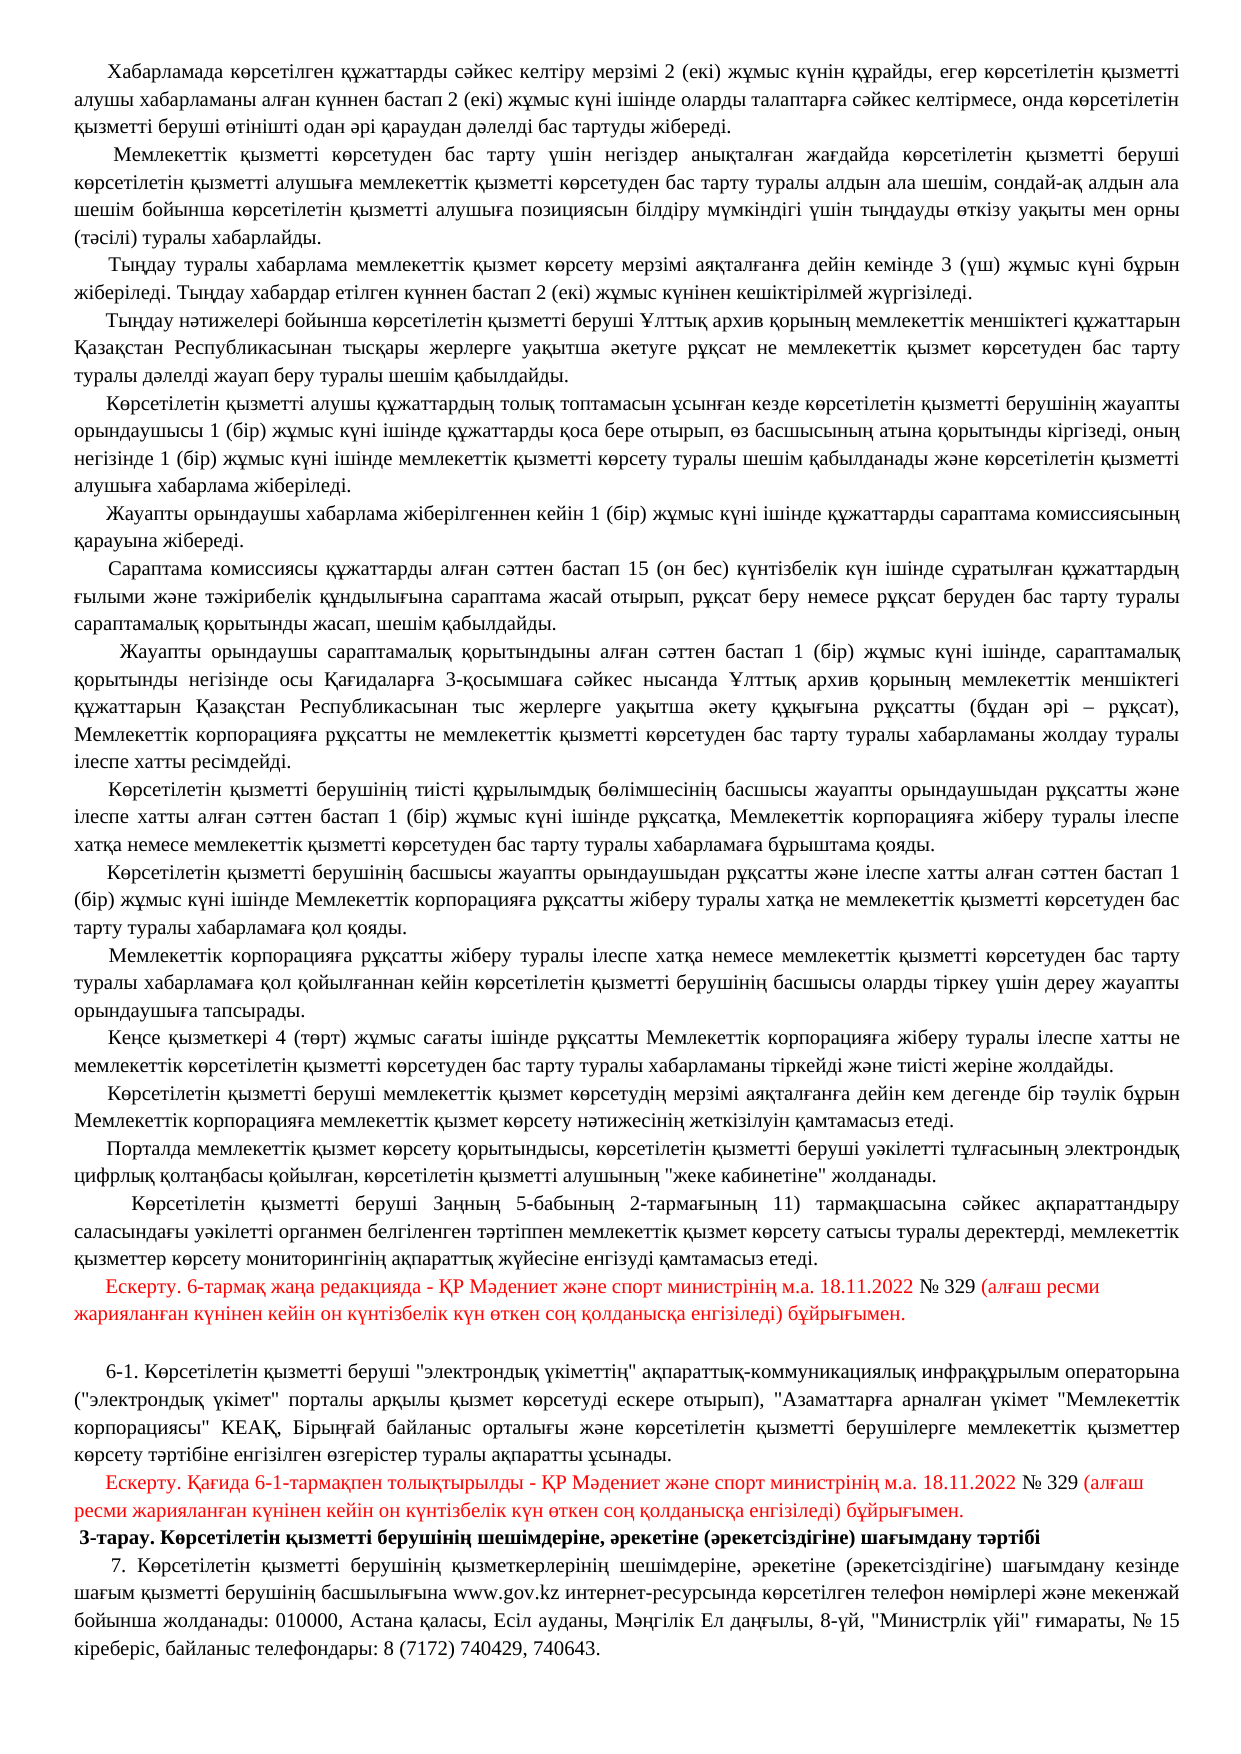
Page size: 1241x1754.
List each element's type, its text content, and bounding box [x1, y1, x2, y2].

text Кеңсе қызметкері 4 (төрт) жұмыс сағаты ішінде рұқсатты Мемлекеттік корпорацияға жіберу туралы ілеспе хатты не мемлекеттік көрсетілетін қызметті көрсетуден бас тарту туралы хабарламаны тіркейді және тиісті жеріне жолдайды. [74, 1025, 1181, 1077]
text Ескерту. 6-тармақ жаңа редакцияда - ҚР Мәдениет және спорт министрінің м.а. 18.11.2022 № 329 (алғаш ресми жарияланған күнінен кейін он күнтізбелік күн өткен соң қолданысқа енгізіледі) бұйрығымен. [74, 1274, 1181, 1356]
text Көрсетілетін қызметті алушы құжаттардың толық топтамасын ұсынған кезде көрсетілетін қызметті берушінің жауапты орындаушысы 1 (бір) жұмыс күні ішінде құжаттарды қоса бере отырып, өз басшысының атына қорытынды кіргізеді, оның негізінде 1 (бір) жұмыс күні ішінде мемлекеттік қызметті көрсету туралы шешім қабылданады және көрсетілетін қызметті алушыға хабарлама жіберіледі. [74, 390, 1181, 497]
text 6-1. Көрсетілетін қызметті беруші "электрондық үкіметтің" ақпараттық-коммуникациялық инфрақұрылым операторына ("электрондық үкімет" порталы арқылы қызмет көрсетуді ескере отырып), "Азаматтарға арналған үкімет "Мемлекеттік корпорациясы" КЕАҚ, Бірыңғай байланыс орталығы және көрсетілетін қызметті берушілерге мемлекеттік қызметтер көрсету тәртібіне енгізілген өзгерістер туралы ақпаратты ұсынады. [74, 1359, 1181, 1466]
text Тыңдау нәтижелері бойынша көрсетілетін қызметті беруші Ұлттық архив қорының мемлекеттік меншіктегі құжаттарын Қазақстан Республикасынан тысқары жерлерге уақытша әкетуге рұқсат не мемлекеттік қызмет көрсетуден бас тарту туралы дәлелді жауап беру туралы шешім қабылдайды. [74, 308, 1181, 387]
text Мемлекеттік корпорацияға рұқсатты жіберу туралы ілеспе хатқа немесе мемлекеттік қызметті көрсетуден бас тарту туралы хабарламаға қол қойылғаннан кейін көрсетілетін қызметті берушінің басшысы оларды тіркеу үшін дереу жауапты орындаушыға тапсырады. [74, 942, 1181, 1022]
text Көрсетілетін қызметті беруші Заңның 5-бабының 2-тармағының 11) тармақшасына сәйкес ақпараттандыру саласындағы уәкілетті органмен белгіленген тәртіппен мемлекеттік қызмет көрсету сатысы туралы деректерді, мемлекеттік қызметтер көрсету мониторингінің ақпараттық жүйесіне енгізуді қамтамасыз етеді. [74, 1191, 1181, 1270]
text Көрсетілетін қызметті беруші мемлекеттік қызмет көрсетудің мерзімі аяқталғанға дейін кем дегенде бір тәулік бұрын Мемлекеттік корпорацияға мемлекеттік қызмет көрсету нәтижесінің жеткізілуін қамтамасыз етеді. [74, 1081, 1181, 1132]
text Көрсетілетін қызметті берушінің тиісті құрылымдық бөлімшесінің басшысы жауапты орындаушыдан рұқсатты және ілеспе хатты алған сәттен бастап 1 (бір) жұмыс күні ішінде рұқсатқа, Мемлекеттік корпорацияға жіберу туралы ілеспе хатқа немесе мемлекеттік қызметті көрсетуден бас тарту туралы хабарламаға бұрыштама қояды. [74, 777, 1181, 856]
text Тыңдау туралы хабарлама мемлекеттік қызмет көрсету мерзімі аяқталғанға дейін кемінде 3 (үш) жұмыс күні бұрын жіберіледі. Тыңдау хабардар етілген күннен бастап 2 (екі) жұмыс күнінен кешіктірілмей жүргізіледі. [74, 252, 1181, 304]
text Хабарламада көрсетілген құжаттарды сәйкес келтіру мерзімі 2 (екі) жұмыс күнін құрайды, егер көрсетілетін қызметті алушы хабарламаны алған күннен бастап 2 (екі) жұмыс күні ішінде оларды талаптарға сәйкес келтірмесе, онда көрсетілетін қызметті беруші өтінішті одан әрі қараудан дәлелді бас тартуды жібереді. [74, 59, 1181, 138]
text Жауапты орындаушы сараптамалық қорытындыны алған сәттен бастап 1 (бір) жұмыс күні ішінде, сараптамалық қорытынды негізінде осы Қағидаларға 3-қосымшаға сәйкес нысанда Ұлттық архив қорының мемлекеттік меншіктегі құжаттарын Қазақстан Республикасынан тыс жерлерге уақытша әкету құқығына рұқсатты (бұдан әрі – рұқсат), Мемлекеттік корпорацияға рұқсатты не мемлекеттік қызметті көрсетуден бас тарту туралы хабарламаны жолдау туралы ілеспе хатты ресімдейді. [74, 639, 1181, 773]
text 7. Көрсетілетін қызметті берушінің қызметкерлерінің шешімдеріне, әрекетіне (әрекетсіздігіне) шағымдану кезінде шағым қызметті берушінің басшылығына www.gov.kz интернет-ресурсында көрсетілген телефон нөмірлері және мекенжай бойынша жолданады: 010000, Астана қаласы, Есіл ауданы, Мәңгілік Ел даңғылы, 8-үй, "Министрлік үйі" ғимараты, № 15 кіреберіс, байланыс телефондары: 8 (7172) 740429, 740643. [74, 1553, 1181, 1659]
text Порталда мемлекеттік қызмет көрсету қорытындысы, көрсетілетін қызметті беруші уәкілетті тұлғасының электрондық цифрлық қолтаңбасы қойылған, көрсетілетін қызметті алушының "жеке кабинетіне" жолданады. [74, 1136, 1181, 1187]
text Көрсетілетін қызметті берушінің басшысы жауапты орындаушыдан рұқсатты және ілеспе хатты алған сәттен бастап 1 (бір) жұмыс күні ішінде Мемлекеттік корпорацияға рұқсатты жіберу туралы хатқа не мемлекеттік қызметті көрсетуден бас тарту туралы хабарламаға қол қояды. [74, 860, 1181, 939]
text Ескерту. Қағида 6-1-тармақпен толықтырылды - ҚР Мәдениет және спорт министрінің м.а. 18.11.2022 № 329 (алғаш ресми жарияланған күнінен кейін он күнтізбелік күн өткен соң қолданысқа енгізіледі) бұйрығымен. [74, 1470, 1181, 1522]
text Мемлекеттік қызметті көрсетуден бас тарту үшін негіздер анықталған жағдайда көрсетілетін қызметті беруші көрсетілетін қызметті алушыға мемлекеттік қызметті көрсетуден бас тарту туралы алдын ала шешім, сондай-ақ алдын ала шешім бойынша көрсетілетін қызметті алушыға позициясын білдіру мүмкіндігі үшін тыңдауды өткізу уақыты мен орны (тәсілі) туралы хабарлайды. [74, 142, 1181, 249]
text Сараптама комиссиясы құжаттарды алған сәттен бастап 15 (он бес) күнтізбелік күн ішінде сұратылған құжаттардың ғылыми және тәжірибелік құндылығына сараптама жасай отырып, рұқсат беру немесе рұқсат беруден бас тарту туралы сараптамалық қорытынды жасап, шешім қабылдайды. [74, 556, 1181, 635]
text Жауапты орындаушы хабарлама жіберілгеннен кейін 1 (бір) жұмыс күні ішінде құжаттарды сараптама комиссиясының қарауына жібереді. [74, 501, 1181, 552]
text 3-тарау. Көрсетілетін қызметті берушінің шешімдеріне, әрекетіне (әрекетсіздігіне) шағымдану тәртібі [74, 1525, 1181, 1549]
